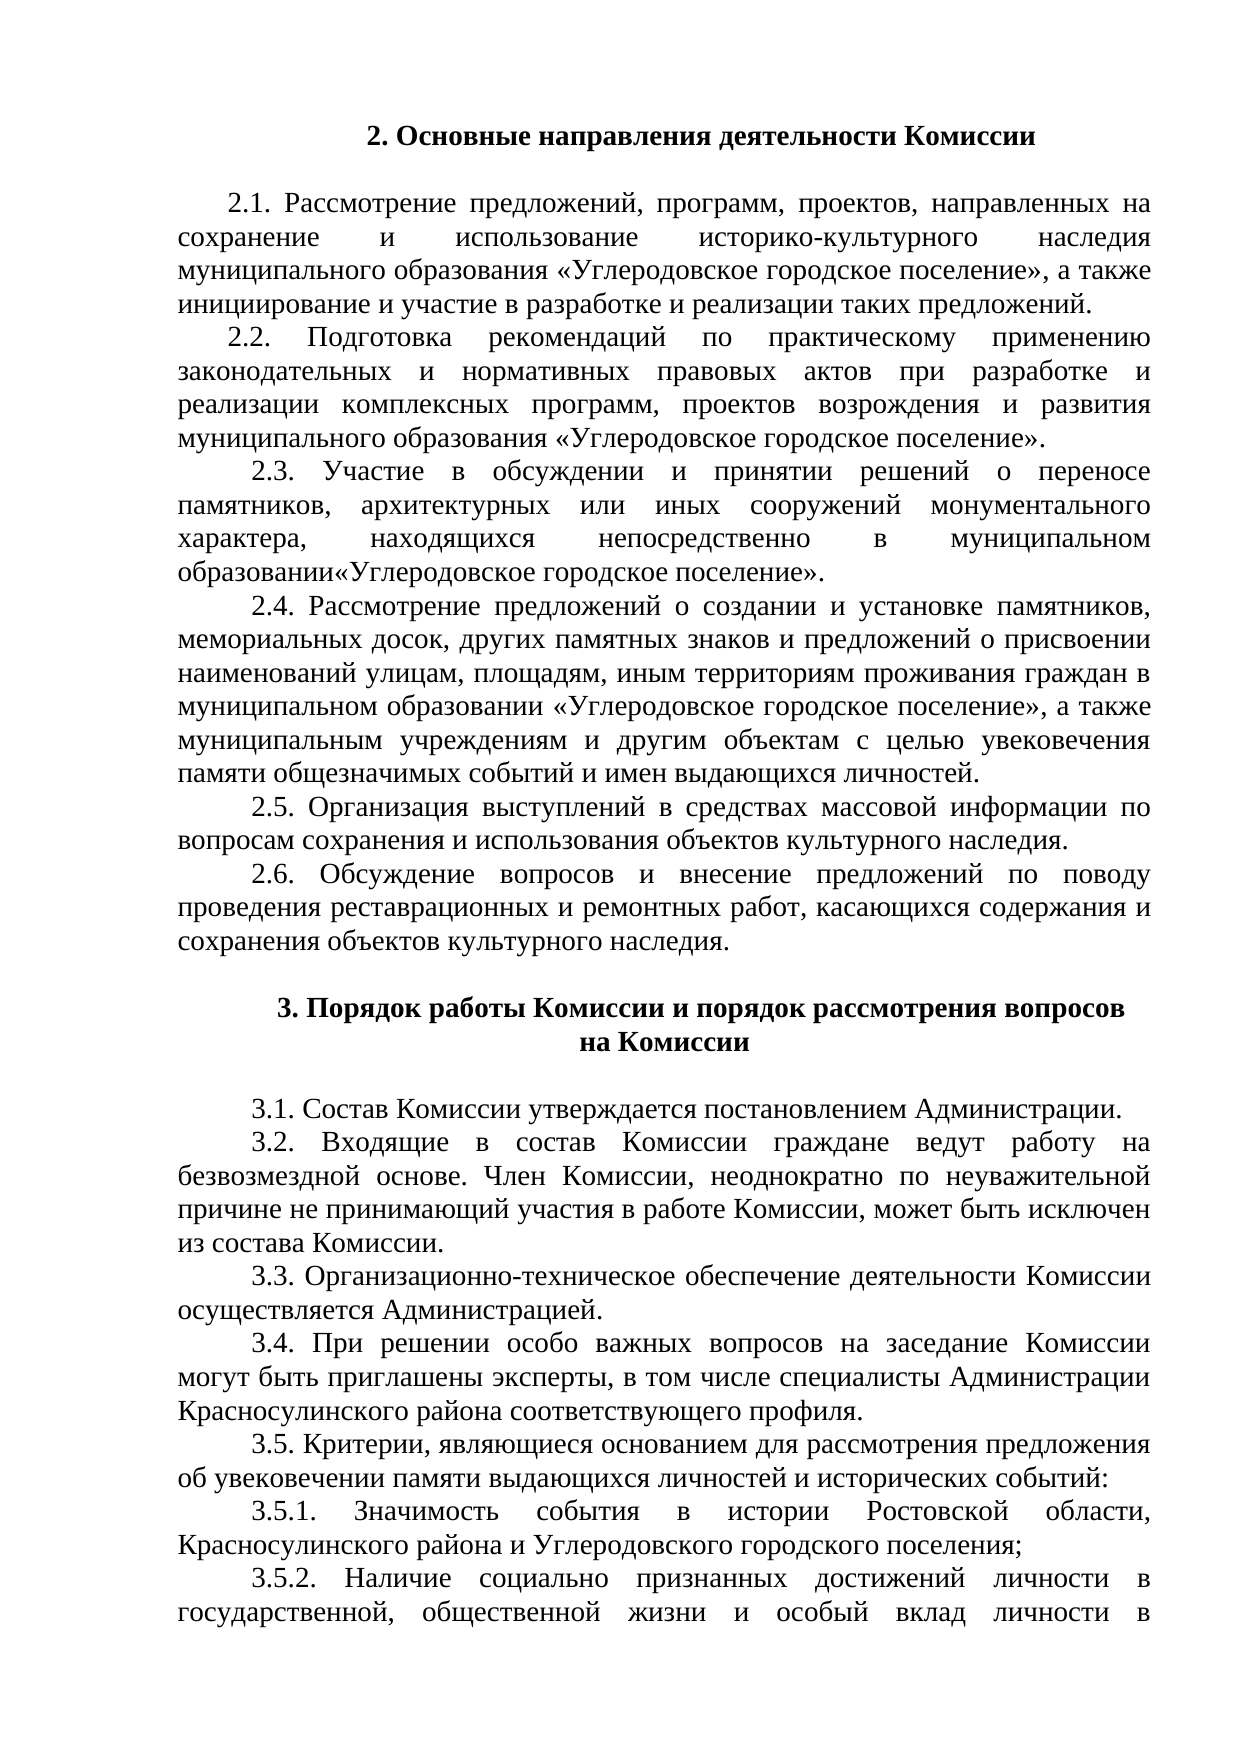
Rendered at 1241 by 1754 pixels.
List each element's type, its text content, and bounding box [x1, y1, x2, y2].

text 3.3. Организационно-техническое обеспечение деятельности Комиссии осуществляется Администрацией. [177, 1258, 1152, 1326]
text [177, 1560, 1152, 1627]
text 3.4. При решении особо важных вопросов на заседание Комиссии могут быть приглашены эксперты, в том числе специалисты Администрации Красносулинского района соответствующего профиля. [177, 1326, 1152, 1426]
text 2.6. Обсуждение вопросов и внесение предложений по поводу проведения реставрационных и ремонтных работ, касающихся содержания и сохранения объектов культурного наследия. [177, 856, 1152, 957]
text 3.1. Состав Комиссии утверждается постановлением Администрации. [177, 1091, 1152, 1124]
text 3.2. Входящие в состав Комиссии граждане ведут работу на безвозмездной основе. Член Комиссии, неоднократно по неуважительной причине не принимающий участия в работе Комиссии, может быть исключен из состава Комиссии. [177, 1124, 1152, 1258]
text 2.5. Организация выступлений в средствах массовой информации по вопросам сохранения и использования объектов культурного наследия. [177, 789, 1152, 856]
text 2.2. Подготовка рекомендаций по практическому применению законодательных и нормативных правовых актов при разработке и реализации комплексных программ, проектов возрождения и развития муниципального образования «Углеродовское городское поселение». [177, 319, 1152, 453]
text 3.5. Критерии, являющиеся основанием для рассмотрения предложения об увековечении памяти выдающихся личностей и исторических событий: [177, 1426, 1152, 1493]
text 3. Порядок работы Комиссии и порядок рассмотрения вопросов на Комиссии [177, 990, 1152, 1057]
text 3.5.1. Значимость события в истории Ростовской области, Красносулинского района и Углеродовского городского поселения; [177, 1493, 1152, 1560]
text 2. Основные направления деятельности Комиссии [177, 118, 1152, 152]
text 2.3. Участие в обсуждении и принятии решений о переносе памятников, архитектурных или иных сооружений монументального характера, находящихся непосредственно в муниципальном образовании«Углеродовское городское поселение». [177, 453, 1152, 588]
text 2.1. Рассмотрение предложений, программ, проектов, направленных на сохранение и использование историко-культурного наследия муниципального образования «Углеродовское городское поселение», а также инициирование и участие в разработке и реализации таких предложений. [177, 185, 1152, 319]
text 2.4. Рассмотрение предложений о создании и установке памятников, мемориальных досок, других памятных знаков и предложений о присвоении наименований улицам, площадям, иным территориям проживания граждан в муниципальном образовании «Углеродовское городское поселение», а также муниципальным учреждениям и другим объектам с целью увековечения памяти общезначимых событий и имен выдающихся личностей. [177, 588, 1152, 789]
